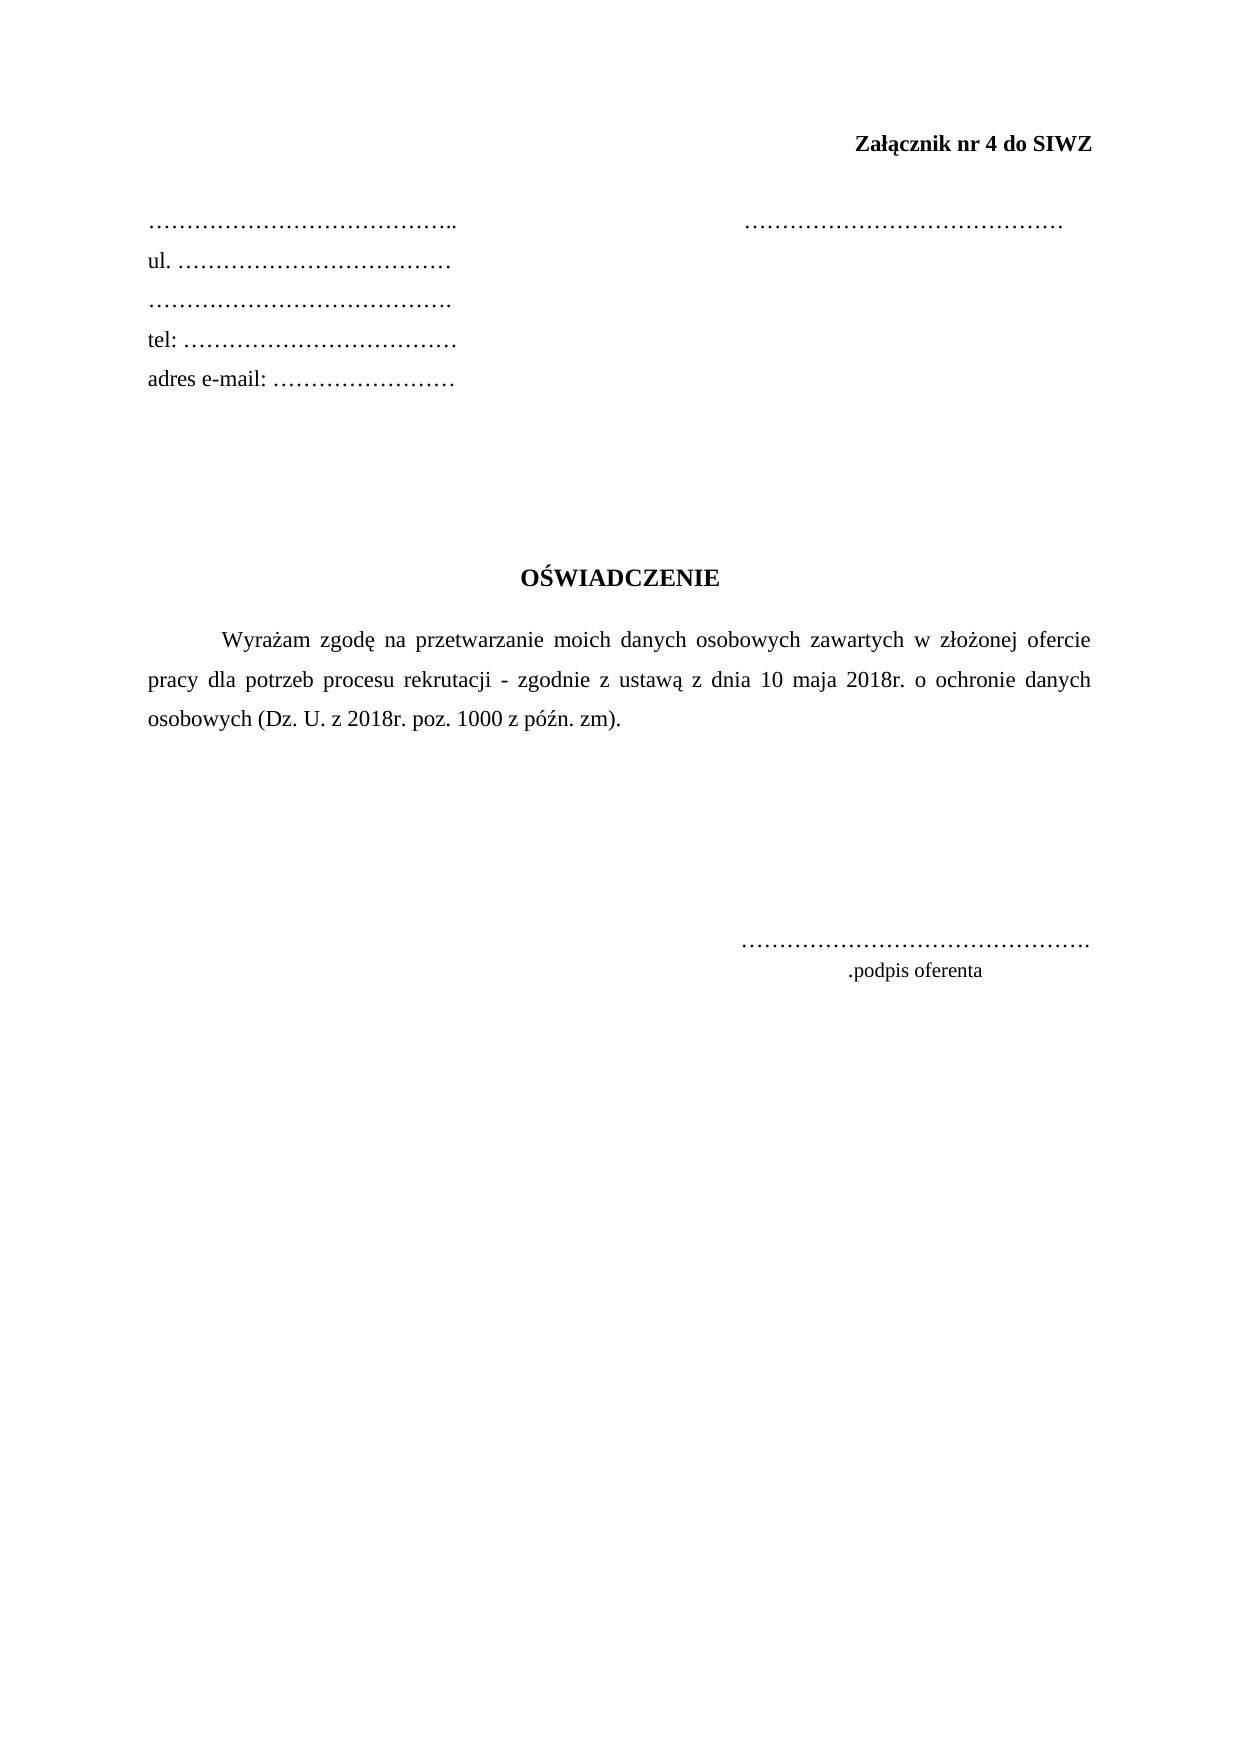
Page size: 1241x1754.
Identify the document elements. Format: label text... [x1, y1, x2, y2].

text OŚWIADCZENIE [148, 563, 1092, 592]
text adres e-mail: …………………… [148, 366, 1092, 392]
text Wyrażam zgodę na przetwarzanie moich danych osobowych zawartych w złożonej ofercie pracy dla potrzeb procesu rekrutacji - zgodnie z ustawą z dnia 10 maja 2018r. o ochronie danych osobowych (Dz. U. z 2018r. poz. 1000 z późn. zm). [148, 626, 1092, 731]
text Załącznik nr 4 do SIWZ [148, 130, 1092, 156]
text ………………………………………..podpis oferenta [738, 926, 1092, 982]
text …………………………………. [148, 287, 1092, 313]
text ………………………………….. …………………………………… [148, 208, 1092, 234]
text ul. ……………………………… [148, 247, 1092, 273]
text tel: ……………………………… [148, 326, 1092, 352]
